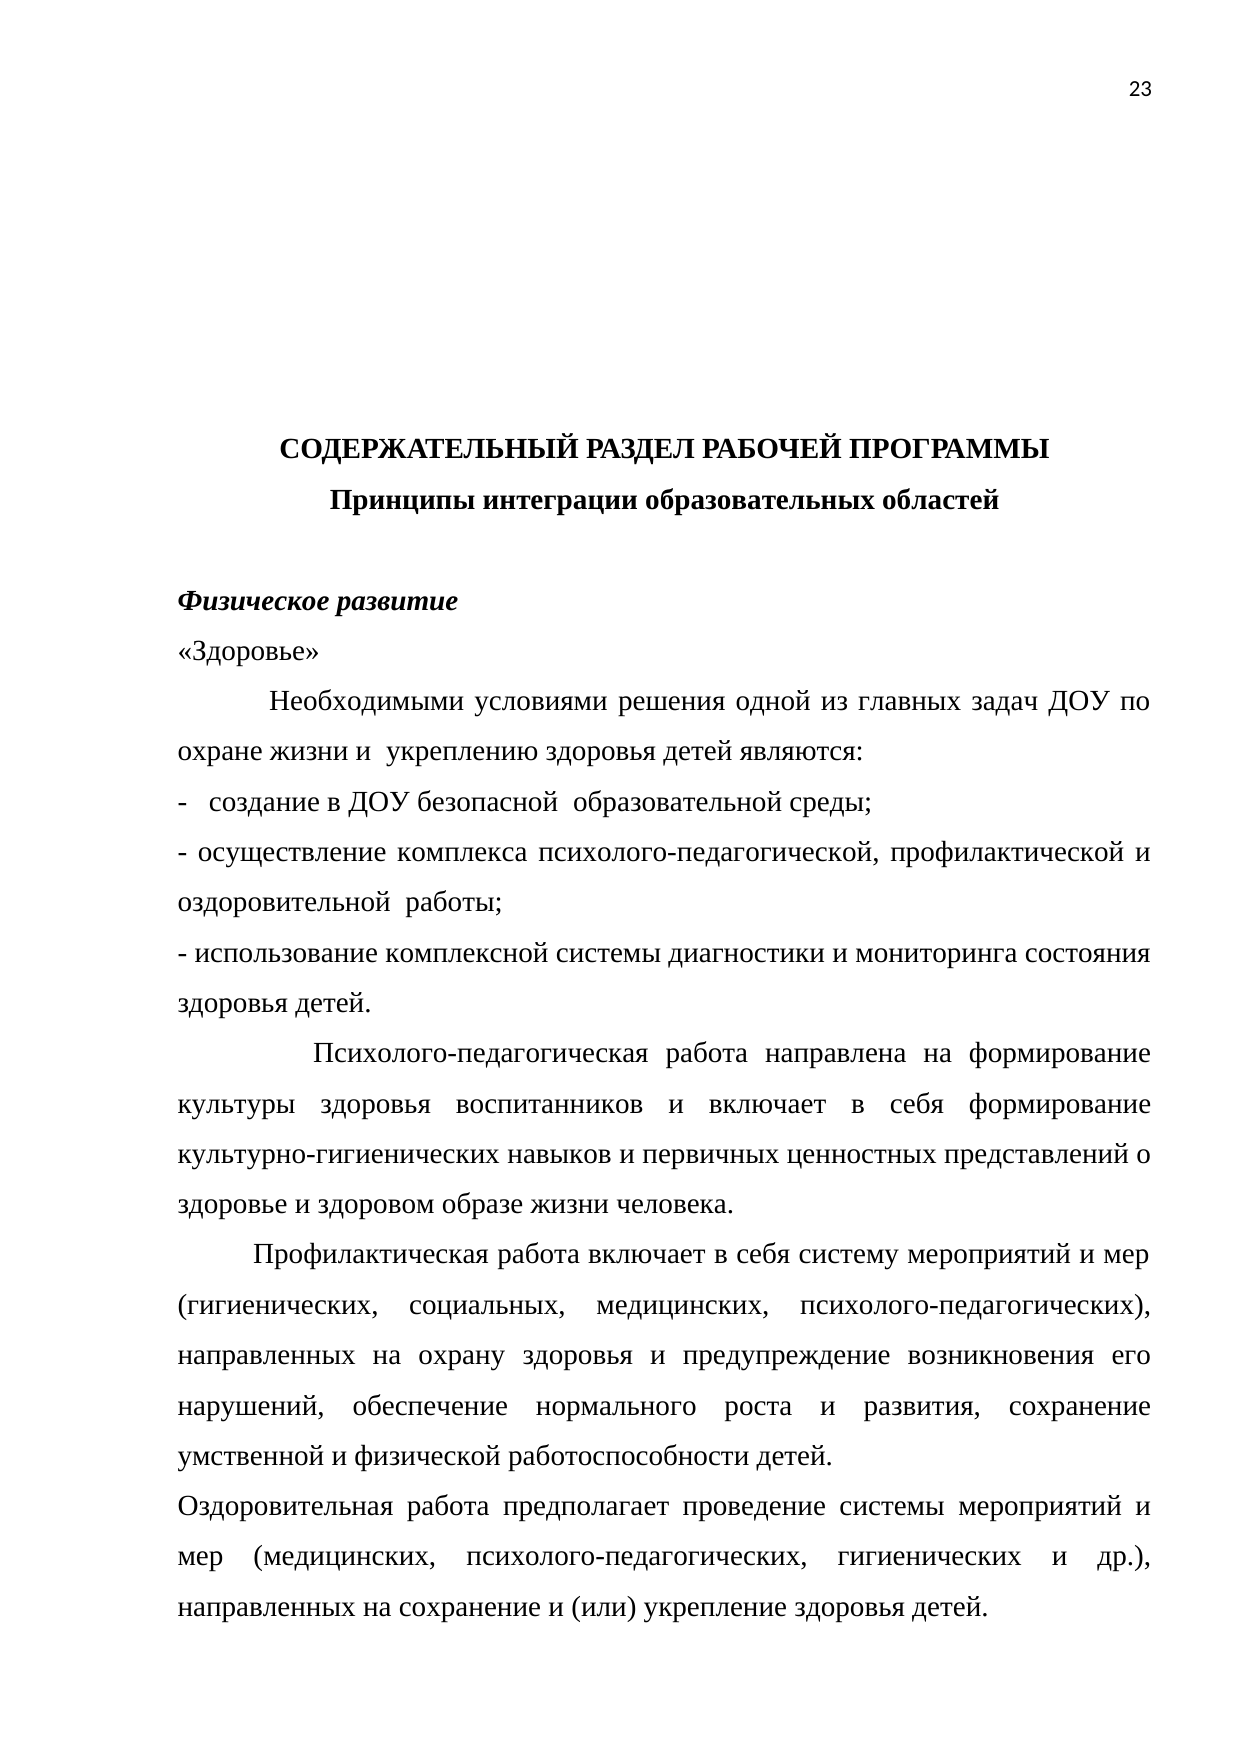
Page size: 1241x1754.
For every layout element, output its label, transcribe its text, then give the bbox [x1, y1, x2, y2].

text СОДЕРЖАТЕЛЬНЫЙ РАЗДЕЛ РАБОЧЕЙ ПРОГРАММЫ [177, 432, 1152, 465]
text Необходимыми условиями решения одной из главных задач ДОУ по охране жизни и укреплению здоровья детей являются: [177, 683, 1152, 767]
text Принципы интеграции образовательных областей [177, 482, 1152, 516]
text Психолого-педагогическая работа направлена на формирование культуры здоровья воспитанников и включает в себя формирование культурно-гигиенических навыков и первичных ценностных представлений о здоровье и здоровом образе жизни человека. [177, 1035, 1152, 1220]
text - создание в ДОУ безопасной образовательной среды; [177, 784, 1152, 817]
text - использование комплексной системы диагностики и мониторинга состояния здоровья детей. [177, 935, 1152, 1019]
text Оздоровительная работа предполагает проведение системы мероприятий и мер (медицинских, психолого-педагогических, гигиенических и др.), направленных на сохранение и (или) укрепление здоровья детей. [177, 1488, 1152, 1622]
text Профилактическая работа включает в себя систему мероприятий и мер (гигиенических, социальных, медицинских, психолого-педагогических), направленных на охрану здоровья и предупреждение возникновения его нарушений, обеспечение нормального роста и развития, сохранение умственной и физической работоспособности детей. [177, 1237, 1152, 1471]
text «Здоровье» [177, 633, 1152, 666]
text Физическое развитие [177, 583, 1152, 616]
text - осуществление комплекса психолого-педагогической, профилактической и оздоровительной работы; [177, 834, 1152, 918]
